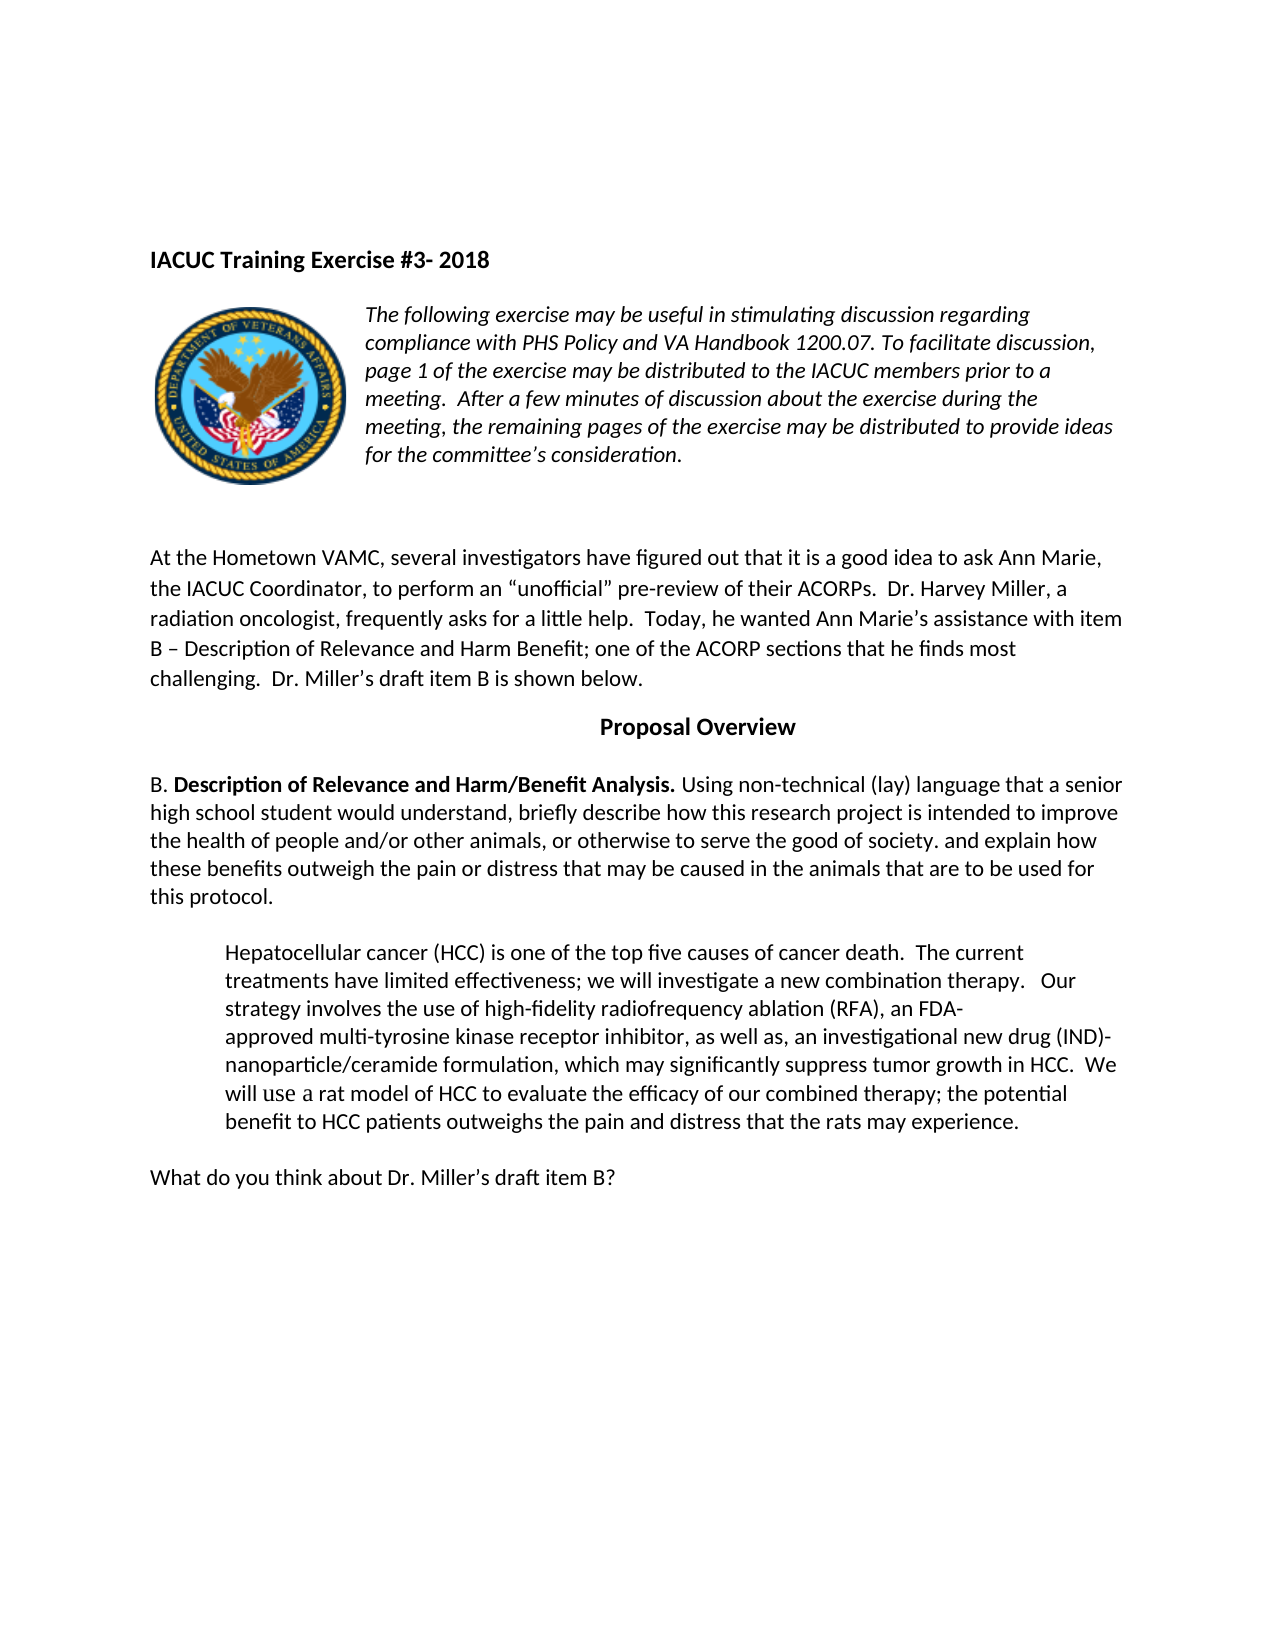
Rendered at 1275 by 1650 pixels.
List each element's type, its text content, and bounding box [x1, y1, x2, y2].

text B. Description of Relevance and Harm/Benefit Analysis. Using non-technical (lay) language that a senior high school student would understand, briefly describe how this research project is intended to improve the health of people and/or other animals, or otherwise to serve the good of society. and explain how these benefits outweigh the pain or distress that may be caused in the animals that are to be used for this protocol. [150, 770, 1125, 910]
text IACUC Training Exercise #3- 2018 [150, 244, 1125, 275]
text Hepatocellular cancer (HCC) is one of the top five causes of cancer death. The current treatments have limited effectiveness; we will investigate a new combination therapy. Our strategy involves the use of high-fidelity radiofrequency ablation (RFA), an FDA- [225, 938, 1125, 1022]
text approved multi-tyrosine kinase receptor inhibitor, as well as, an investigational new drug (IND)- nanoparticle/ceramide formulation, which may significantly suppress tumor growth in HCC. We will use a rat model of HCC to evaluate the efficacy of our combined therapy; the potential benefit to HCC patients outweighs the pain and distress that the rats may experience. [225, 1022, 1125, 1135]
text Proposal Overview [525, 711, 1125, 742]
text At the Hometown VAMC, several investigators have figured out that it is a good idea to ask Ann Marie, the IACUC Coordinator, to perform an “unofficial” pre-review of their ACORPs. Dr. Harvey Miller, a radiation oncologist, frequently asks for a little help. Today, he wanted Ann Marie’s assistance with item B – Description of Relevance and Harm Benefit; one of the ACORP sections that he finds most challenging. Dr. Miller’s draft item B is shown below. [150, 543, 1125, 692]
picture [154, 307, 347, 485]
text What do you think about Dr. Miller’s draft item B? [150, 1163, 1125, 1191]
text The following exercise may be useful in stimulating discussion regarding compliance with PHS Policy and VA Handbook 1200.07. To facilitate discussion, page 1 of the exercise may be distributed to the IACUC members prior to a meeting. After a few minutes of discussion about the exercise during the meeting, the remaining pages of the exercise may be distributed to provide ideas for the committee’s consideration. [150, 300, 1125, 468]
